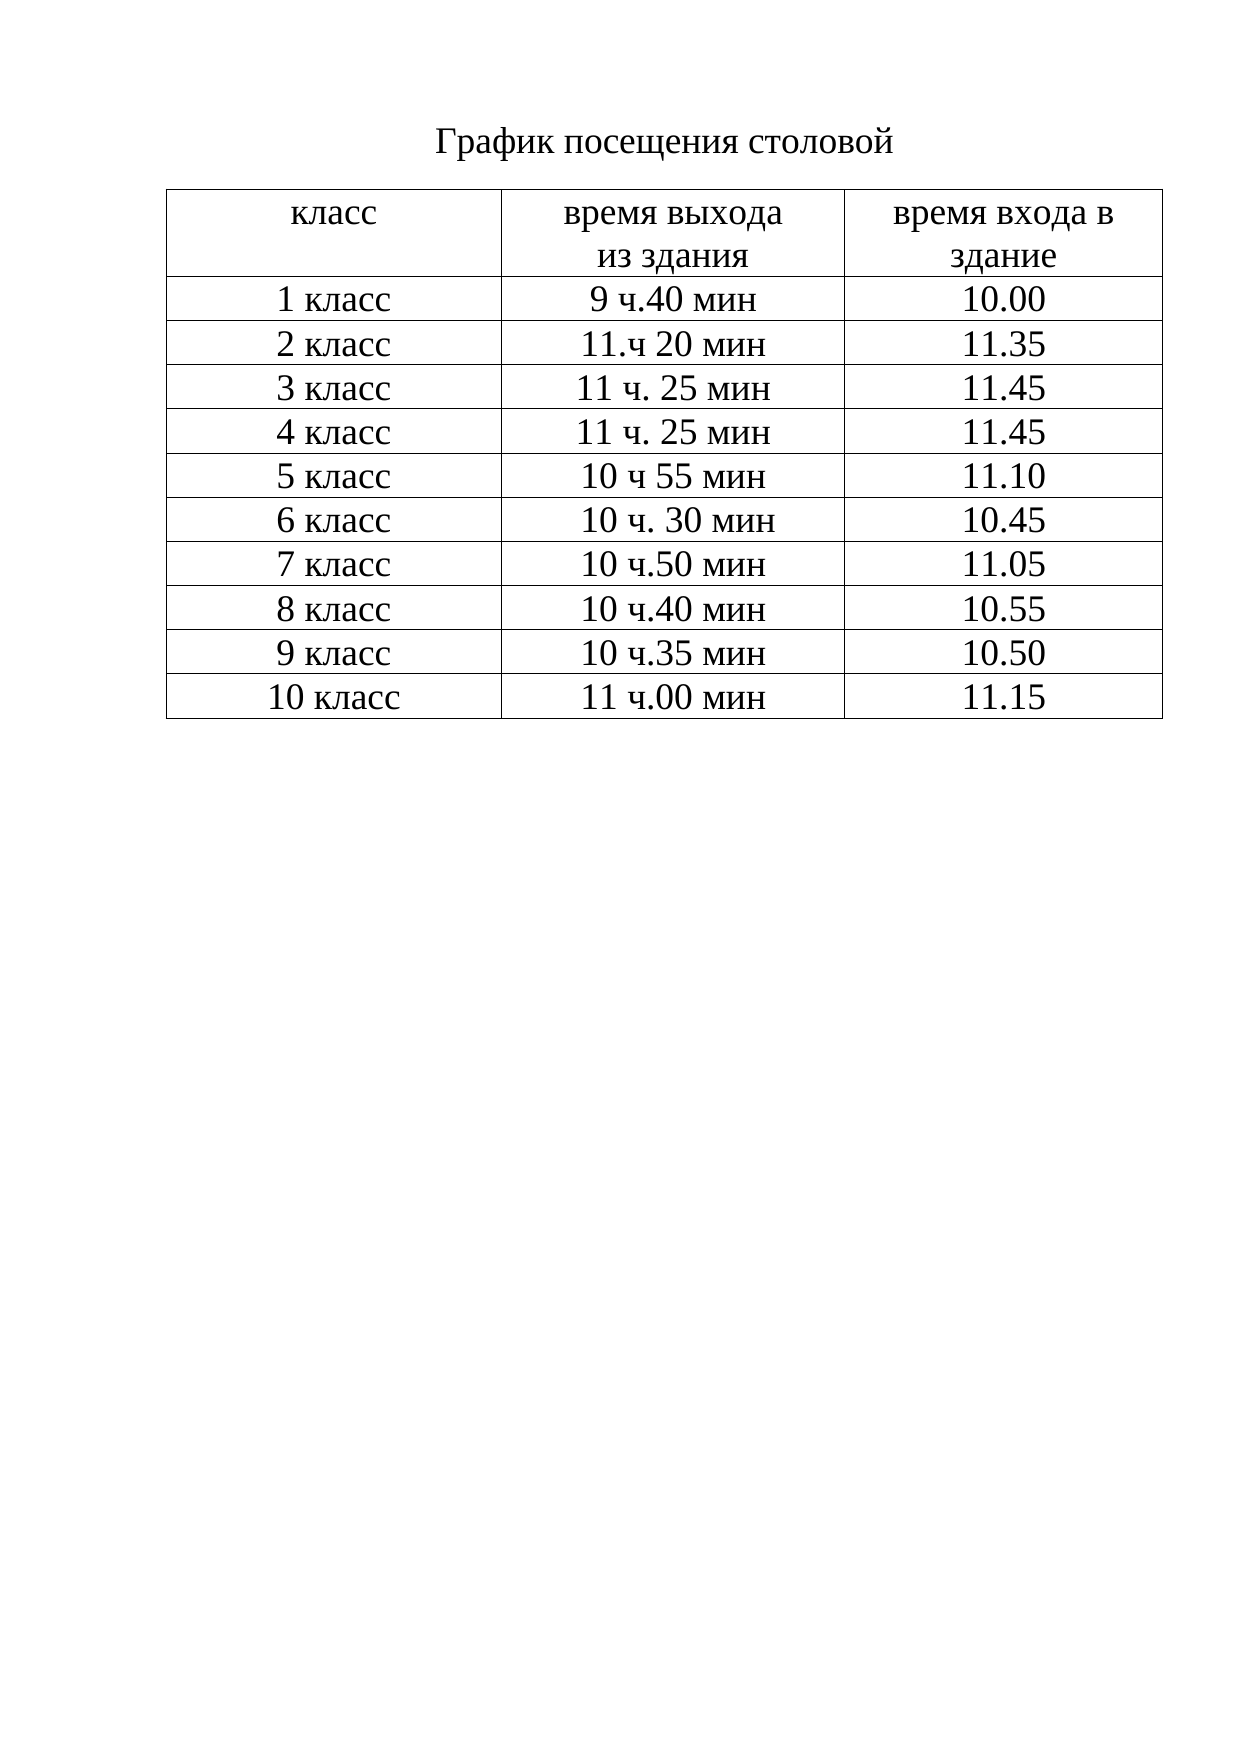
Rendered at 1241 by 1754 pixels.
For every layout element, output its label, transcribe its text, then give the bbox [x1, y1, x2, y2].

table_cell 11.15 [845, 674, 1162, 717]
table_cell 11.35 [845, 321, 1162, 364]
table_cell 9 ч.40 мин [502, 277, 844, 320]
table_header время входа в здание [845, 190, 1162, 276]
table_cell 7 класс [167, 542, 501, 585]
table_cell 10 класс [167, 674, 501, 717]
table_cell 11.10 [845, 454, 1162, 497]
table_cell 11 ч. 25 мин [502, 365, 844, 408]
table_cell 6 класс [167, 498, 501, 541]
table_cell 10.50 [845, 630, 1162, 673]
table_cell 10 ч 55 мин [502, 454, 844, 497]
table_cell 8 класс [167, 586, 501, 629]
table_cell 10 ч.40 мин [502, 586, 844, 629]
table_cell 4 класс [167, 409, 501, 452]
table_cell 10.00 [845, 277, 1162, 320]
table_cell 11.45 [845, 409, 1162, 452]
table_cell 1 класс [167, 277, 501, 320]
table_cell 11 ч.00 мин [502, 674, 844, 717]
table_cell 9 класс [167, 630, 501, 673]
table_cell 5 класс [167, 454, 501, 497]
table_cell 11.45 [845, 365, 1162, 408]
table_cell 11.ч 20 мин [502, 321, 844, 364]
table_header класс [167, 190, 501, 276]
table_cell 11.05 [845, 542, 1162, 585]
text График посещения столовой [177, 118, 1152, 161]
table_cell 3 класс [167, 365, 501, 408]
table_cell 10.55 [845, 586, 1162, 629]
table_cell 10 ч.35 мин [502, 630, 844, 673]
table_cell 2 класс [167, 321, 501, 364]
table_cell 10 ч. 30 мин [502, 498, 844, 541]
table_header время выхода из здания [502, 190, 844, 276]
table_cell 11 ч. 25 мин [502, 409, 844, 452]
table_cell 10.45 [845, 498, 1162, 541]
table_cell 10 ч.50 мин [502, 542, 844, 585]
